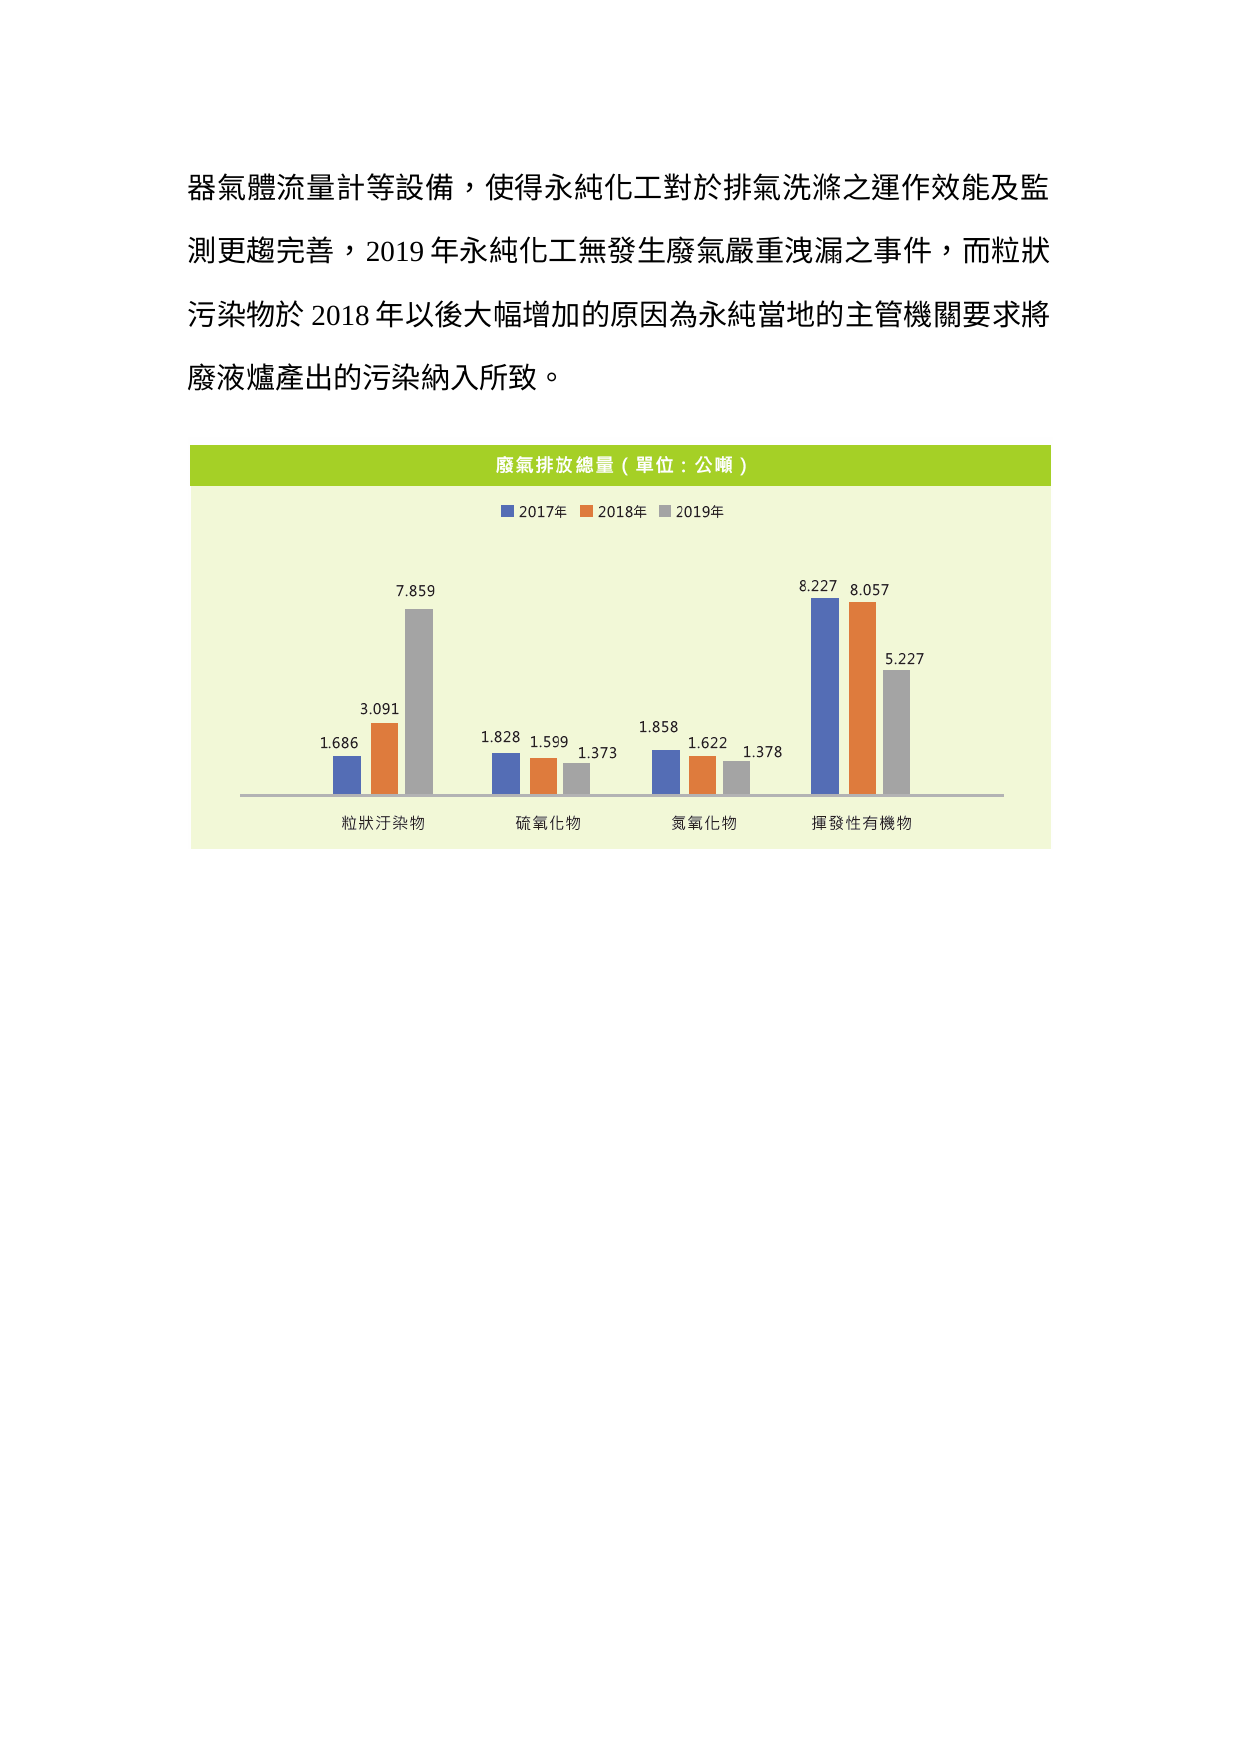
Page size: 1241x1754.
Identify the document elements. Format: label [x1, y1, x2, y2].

picture [187, 437, 1053, 849]
text [187, 164, 1053, 397]
